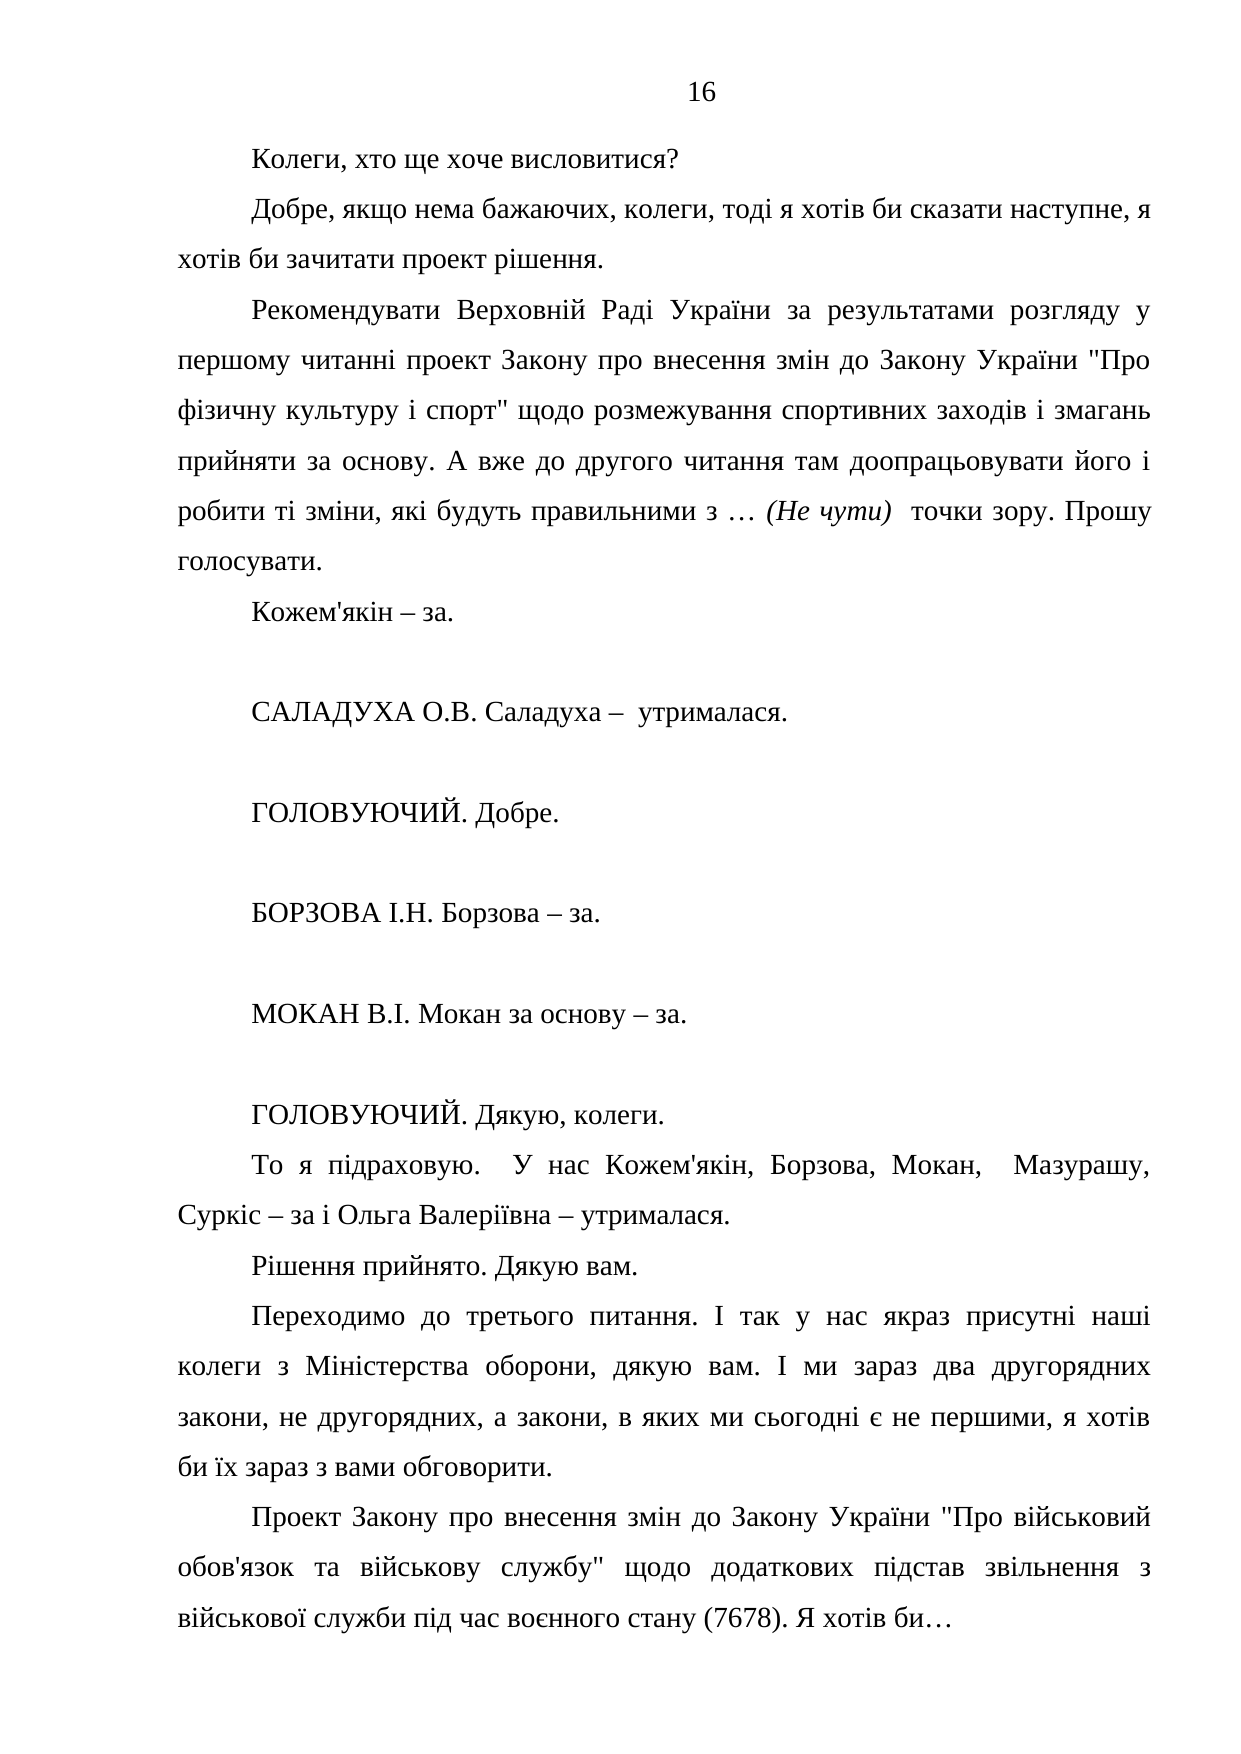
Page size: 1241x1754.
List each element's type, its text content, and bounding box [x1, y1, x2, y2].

text Рішення прийнято. Дякую вам. [177, 1248, 1152, 1281]
text Проект Закону про внесення змін до Закону України "Про військовий обов'язок та військову службу" щодо додаткових підстав звільнення з військової служби під час воєнного стану (7678). Я хотів би… [177, 1499, 1152, 1633]
text МОКАН В.І. Мокан за основу – за. [177, 996, 1152, 1030]
text САЛАДУХА О.В. Саладуха – утрималася. [177, 694, 1152, 728]
text БОРЗОВА І.Н. Борзова – за. [177, 896, 1152, 929]
text ГОЛОВУЮЧИЙ. Дякую, колеги. [177, 1097, 1152, 1130]
text Переходимо до третього питання. І так у нас якраз присутні наші колеги з Міністерства оборони, дякую вам. І ми зараз два другорядних закони, не другорядних, а закони, в яких ми сьогодні є не першими, я хотів би їх зараз з вами обговорити. [177, 1298, 1152, 1482]
text Колеги, хто ще хоче висловитися? [177, 141, 1152, 174]
text Кожем'якін – за. [177, 594, 1152, 627]
text Рекомендувати Верховній Раді України за результатами розгляду у першому читанні проект Закону про внесення змін до Закону України "Про фізичну культуру і спорт" щодо розмежування спортивних заходів і змагань прийняти за основу. А вже до другого читання там доопрацьовувати його і робити ті зміни, які будуть правильними з … (Не чути) точки зору. Прошу голосувати. [177, 292, 1152, 577]
text То я підраховую. У нас Кожем'якін, Борзова, Мокан, Мазурашу, Суркіс – за і Ольга Валеріївна – утрималася. [177, 1147, 1152, 1231]
text Добре, якщо нема бажаючих, колеги, тоді я хотів би сказати наступне, я хотів би зачитати проект рішення. [177, 191, 1152, 275]
text ГОЛОВУЮЧИЙ. Добре. [177, 795, 1152, 828]
